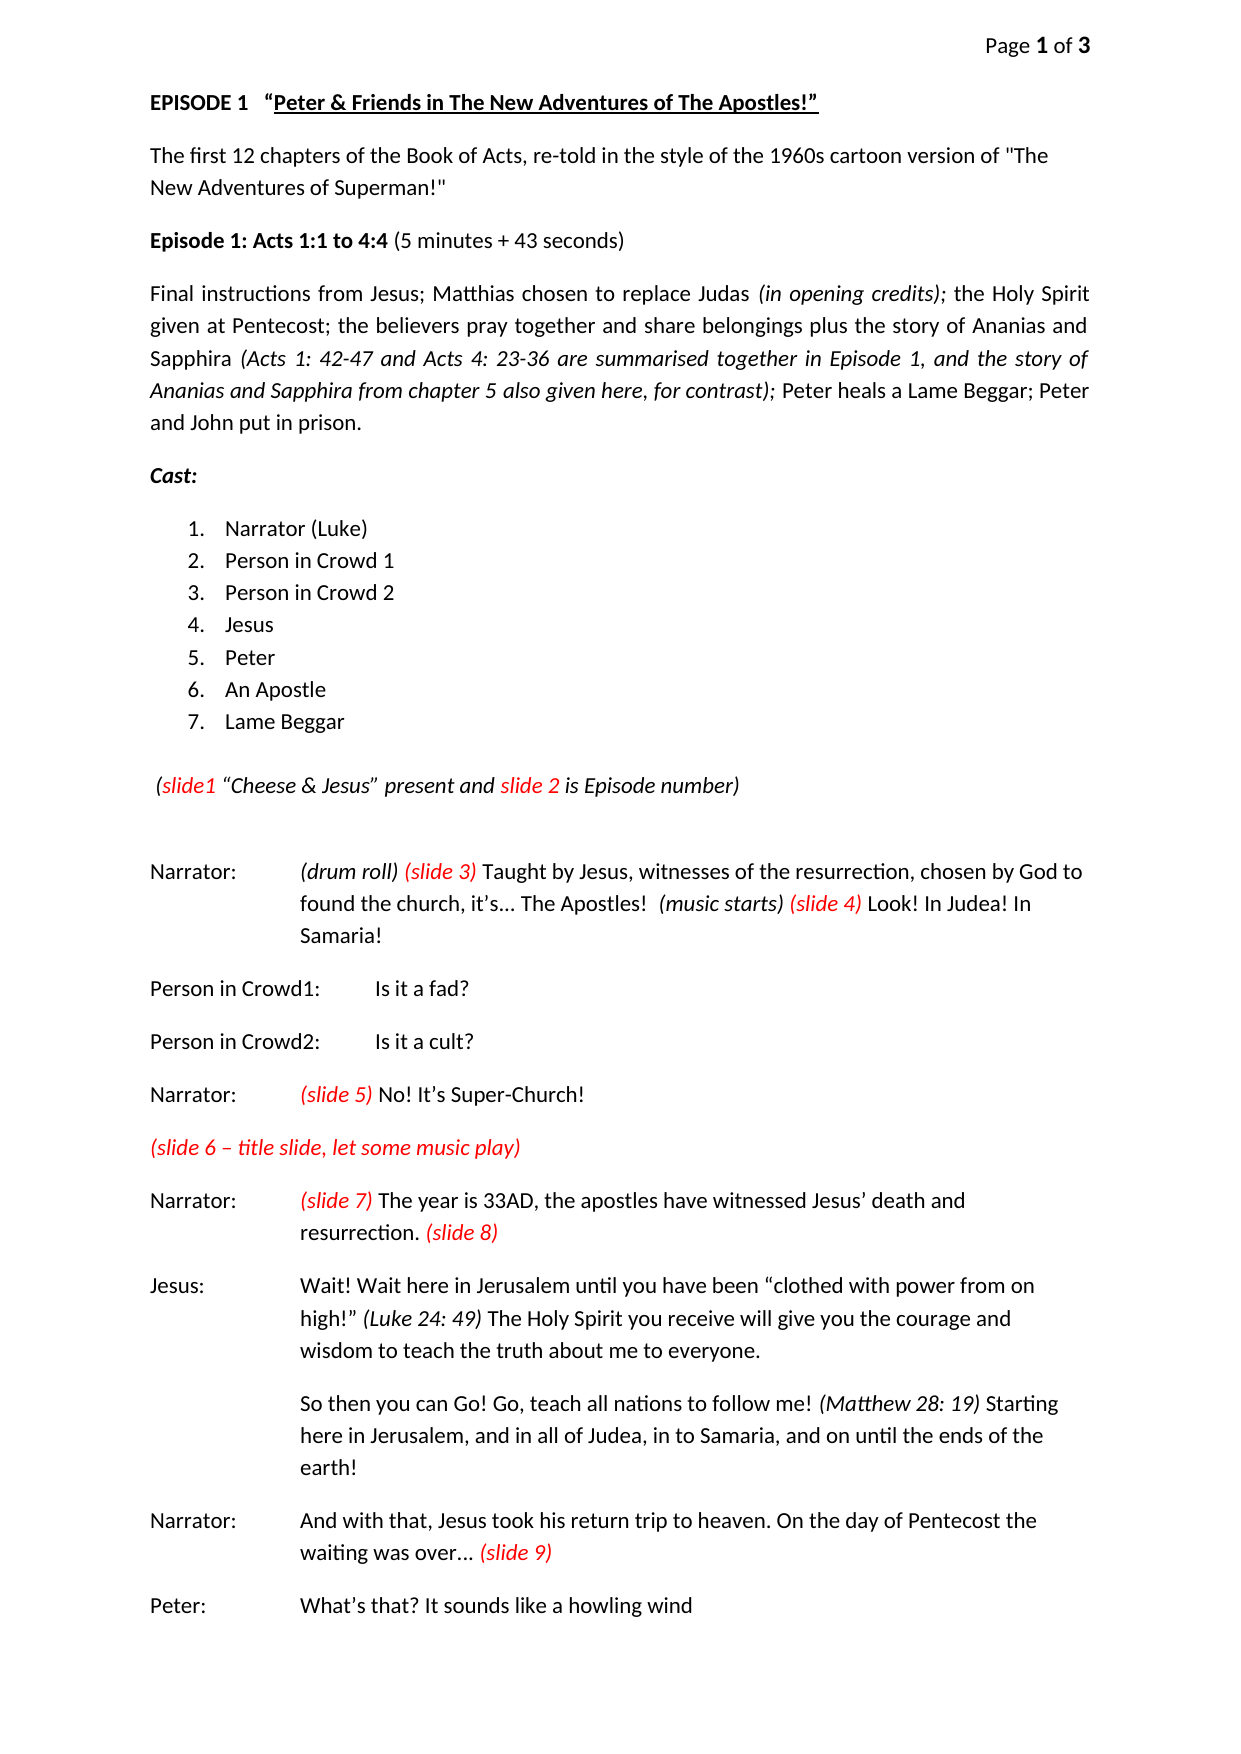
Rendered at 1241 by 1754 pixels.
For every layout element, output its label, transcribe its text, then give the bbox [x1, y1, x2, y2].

text (slide 6 – title slide, let some music play) [150, 1133, 1090, 1161]
text Narrator: (slide 7) The year is 33AD, the apostles have witnessed Jesus’ death and resurrection. (slide 8) [150, 1186, 1090, 1246]
text Peter: What’s that? It sounds like a howling wind [150, 1591, 1090, 1619]
text Episode 1: Acts 1:1 to 4:4 (5 minutes + 43 seconds) [150, 226, 1090, 254]
text Final instructions from Jesus; Matthias chosen to replace Judas (in opening credits); the Holy Spirit given at Pentecost; the believers pray together and share belongings plus the story of Ananias and Sapphira (Acts 1: 42-47 and Acts 4: 23-36 are summarised together in Episode 1, and the story of Ananias and Sapphira from chapter 5 also given here, for contrast); Peter heals a Lame Beggar; Peter and John put in prison. [150, 279, 1090, 436]
text Person in Crowd2: Is it a cult? [150, 1027, 1090, 1055]
text The first 12 chapters of the Book of Acts, re-told in the style of the 1960s cartoon version of "The New Adventures of Superman!" [150, 141, 1090, 201]
list Lame Beggar [187, 707, 1090, 735]
list Person in Crowd 1 [187, 546, 1090, 574]
text Narrator: (slide 5) No! It’s Super-Church! [150, 1080, 1090, 1108]
text Person in Crowd1: Is it a fad? [150, 974, 1090, 1002]
text EPISODE 1 “Peter & Friends in The New Adventures of The Apostles!” [150, 88, 1090, 116]
text Jesus: Wait! Wait here in Jerusalem until you have been “clothed with power from on high!” (Luke 24: 49) The Holy Spirit you receive will give you the courage and wisdom to teach the truth about me to everyone. [150, 1271, 1090, 1364]
text So then you can Go! Go, teach all nations to follow me! (Matthew 28: 19) Starting here in Jerusalem, and in all of Judea, in to Samaria, and on until the ends of the earth! [150, 1389, 1090, 1481]
list Jesus [187, 611, 1090, 639]
list Narrator (Luke) [187, 514, 1090, 542]
list An Apostle [187, 675, 1090, 703]
text (slide1 “Cheese & Jesus” present and slide 2 is Episode number) [150, 772, 1090, 799]
list Person in Crowd 2 [187, 578, 1090, 606]
list Peter [187, 643, 1090, 671]
text Narrator: And with that, Jesus took his return trip to heaven. On the day of Pentecost the waiting was over... (slide 9) [150, 1506, 1090, 1566]
text Narrator: (drum roll) (slide 3) Taught by Jesus, witnesses of the resurrection, chosen by God to found the church, it’s... The Apostles! (music starts) (slide 4) Look! In Judea! In Samaria! [150, 857, 1090, 949]
text Cast: [150, 461, 1090, 489]
